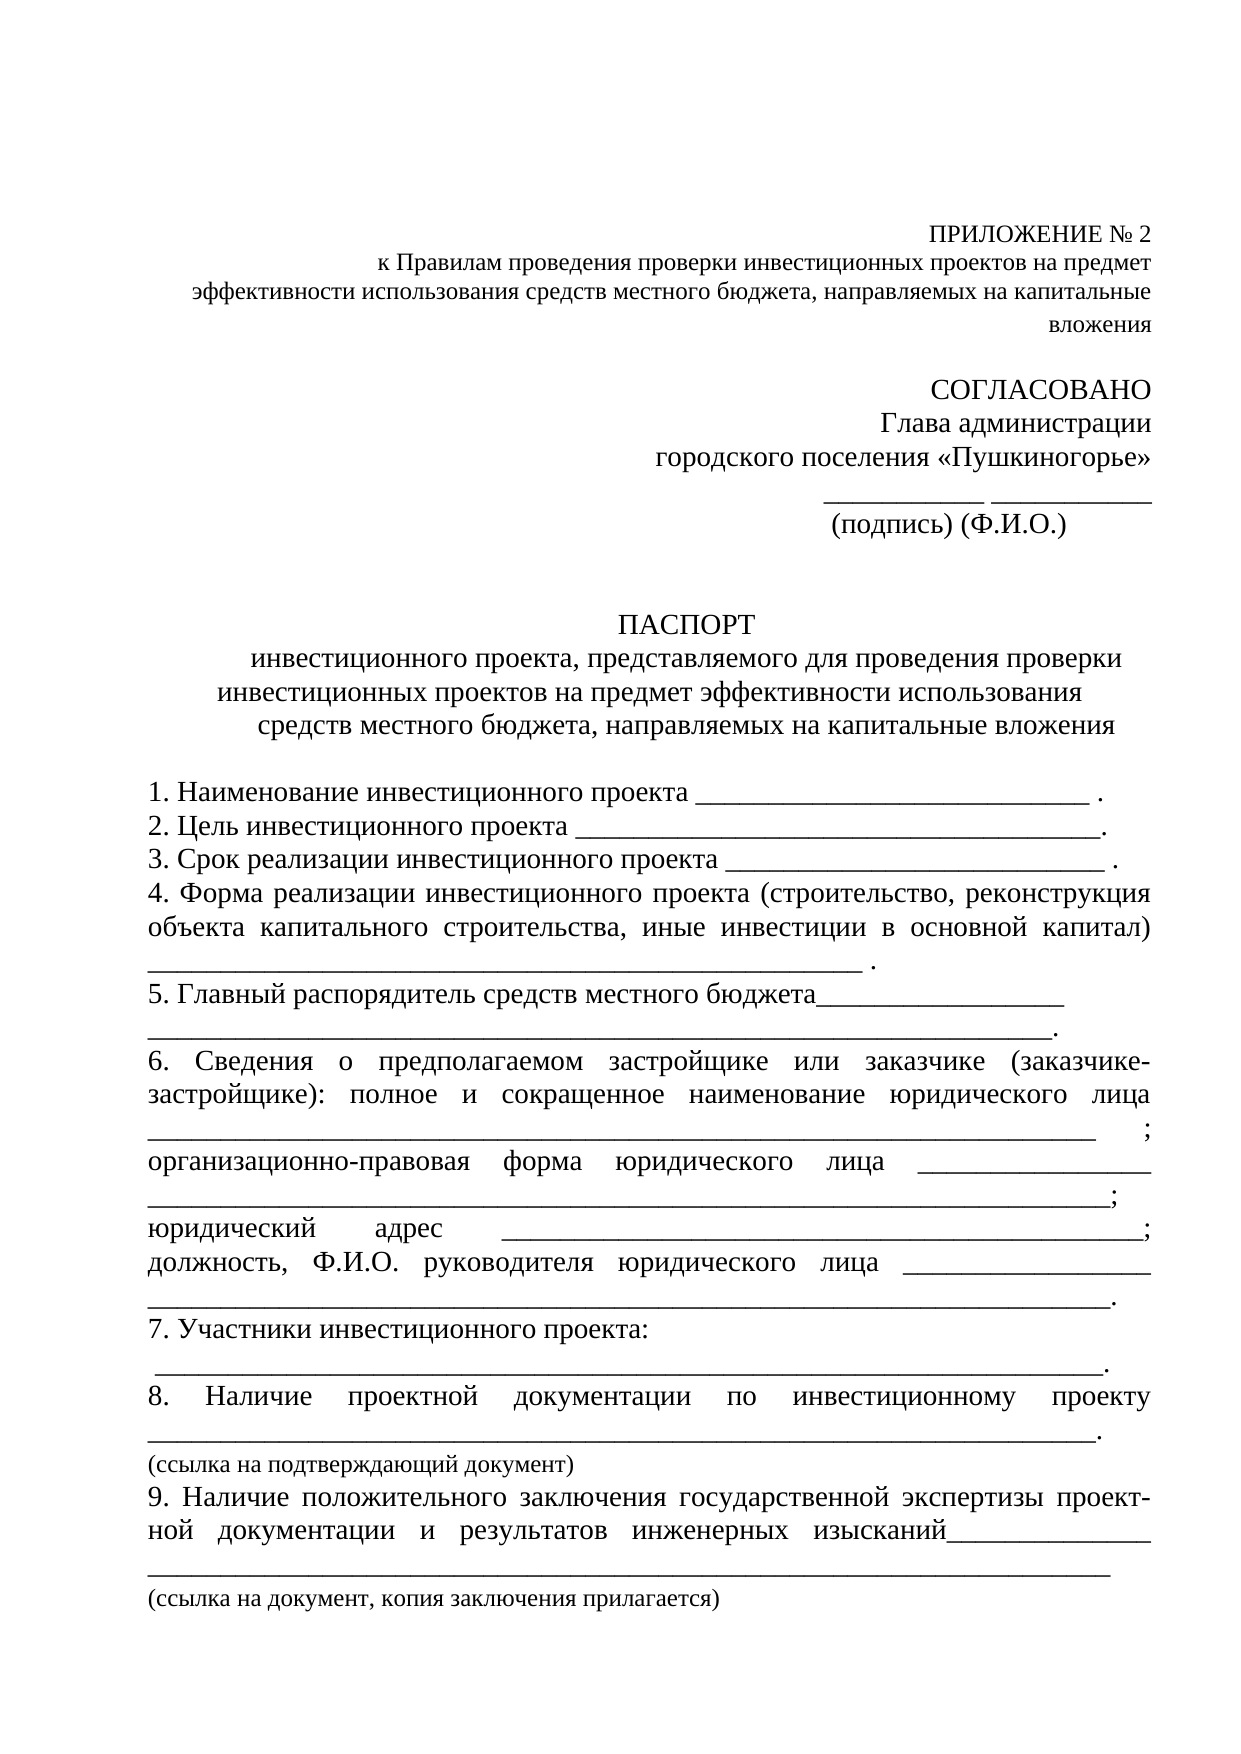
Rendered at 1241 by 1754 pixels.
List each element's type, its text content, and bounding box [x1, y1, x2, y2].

text Глава администрации [148, 406, 1152, 439]
text 6. Сведения о предполагаемом застройщике или заказчике (заказчике- застройщике): полное и сокращенное наименование юридического лица _________________________________________________________________ ; организационно-правовая форма юридического лица ________________ __________________________________________________________________; юридический адрес ____________________________________________; должность, Ф.И.О. руководителя юридического лица _________________ __________________________________________________________________. [148, 1043, 1152, 1311]
text 9. Наличие положительного заключения государственной экспертизы проект- ной документации и результатов инженерных изысканий______________ __________________________________________________________________ (ссылка на документ, копия заключения прилагается) [148, 1479, 1152, 1613]
text 1. Наименование инвестиционного проекта ___________________________ . [148, 774, 1152, 808]
text инвестиционного проекта, представляемого для проведения проверки инвестиционных проектов на предмет эффективности использования [148, 640, 1152, 707]
text средств местного бюджета, направляемых на капитальные вложения [148, 707, 1152, 741]
text СОГЛАСОВАНО [148, 372, 1152, 406]
text 7. Участники инвестиционного проекта: [148, 1311, 1152, 1345]
text (подпись) (Ф.И.О.) [148, 506, 1152, 540]
text ___________ ___________ [148, 473, 1152, 506]
text городского поселения «Пушкиногорье» [148, 439, 1152, 473]
text 3. Срок реализации инвестиционного проекта __________________________ . [148, 842, 1152, 875]
text ПРИЛОЖЕНИЕ № 2 [148, 219, 1152, 247]
text 5. Главный распорядитель средств местного бюджета_________________ [148, 976, 1152, 1009]
text к Правилам проведения проверки инвестиционных проектов на предмет эффективности использования средств местного бюджета, направляемых на капитальные вложения [148, 247, 1152, 338]
text 8. Наличие проектной документации по инвестиционному проекту _________________________________________________________________. (ссылка на подтверждающий документ) [148, 1378, 1152, 1479]
text _________________________________________________________________. [148, 1345, 1152, 1378]
text 4. Форма реализации инвестиционного проекта (строительство, реконструкция объекта капитального строительства, иные инвестиции в основной капитал) _________________________________________________ . [148, 875, 1152, 976]
text ПАСПОРТ [148, 607, 1152, 640]
text ______________________________________________________________. [148, 1009, 1152, 1043]
text 2. Цель инвестиционного проекта ____________________________________. [148, 808, 1152, 842]
